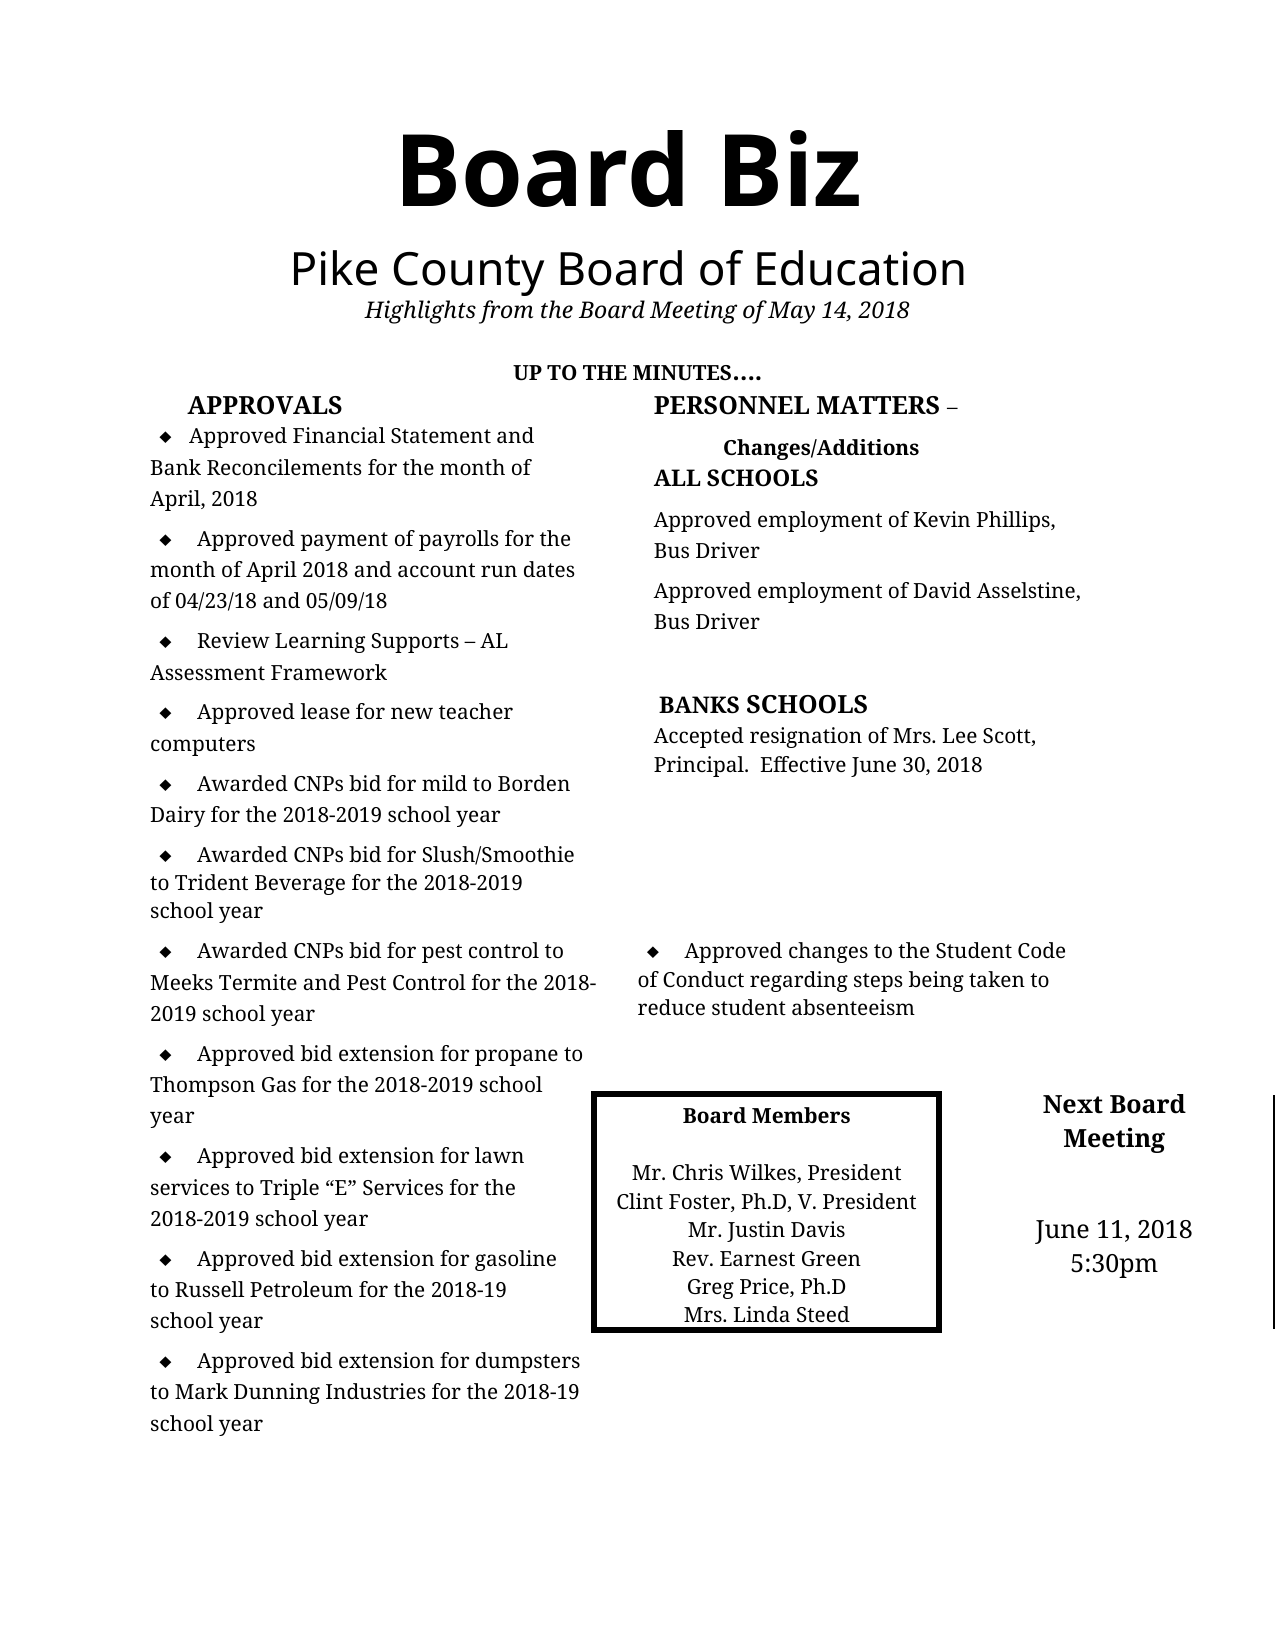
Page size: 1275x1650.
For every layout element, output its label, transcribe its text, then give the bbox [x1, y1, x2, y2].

list Review Learning Supports – AL Assessment Framework [150, 626, 578, 686]
list Approved changes to the Student Code of Conduct regarding steps being taken to reduce student absenteeism [637, 937, 1087, 1022]
list Approved bid extension for lawn services to Triple “E” Services for the 2018-2019 school year [150, 1141, 591, 1232]
list Approved payment of payrolls for the month of April 2018 and account run dates of 04/23/18 and 05/09/18 [150, 524, 578, 615]
list Awarded CNPs bid for pest control to Meeks Termite and Pest Control for the 2018-2019 school year [150, 937, 600, 1027]
text APPROVALS [187, 387, 578, 422]
list Approved bid extension for gasoline to Russell Petroleum for the 2018-19 school year [150, 1244, 600, 1335]
text BANKS SCHOOLS [653, 687, 1087, 721]
list Approved Financial Statement and Bank Reconcilements for the month of April, 2018 [150, 422, 578, 512]
list Awarded CNPs bid for Slush/Smoothie to Trident Beverage for the 2018-2019 school year [150, 840, 578, 925]
text Approved employment of Kevin Phillips, Bus Driver [653, 505, 1087, 565]
text Changes/Additions [625, 433, 1087, 462]
list Approved lease for new teacher computers [150, 697, 578, 757]
list Awarded CNPs bid for mild to Borden Dairy for the 2018-2019 school year [150, 769, 578, 828]
text Accepted resignation of Mrs. Lee Scott, Principal. Effective June 30, 2018 [653, 721, 1087, 778]
text UP TO THE MINUTES…. [187, 353, 1087, 387]
text PERSONNEL MATTERS – [653, 387, 1087, 422]
text ALL SCHOOLS [653, 462, 1087, 493]
text Approved employment of David Asselstine, Bus Driver [653, 576, 1087, 636]
list Approved bid extension for dumpsters to Mark Dunning Industries for the 2018-19 school year [150, 1346, 600, 1437]
list Approved bid extension for propane to Thompson Gas for the 2018-2019 school year [150, 1039, 600, 1130]
text Highlights from the Board Meeting of May 14, 2018 [187, 294, 1087, 325]
